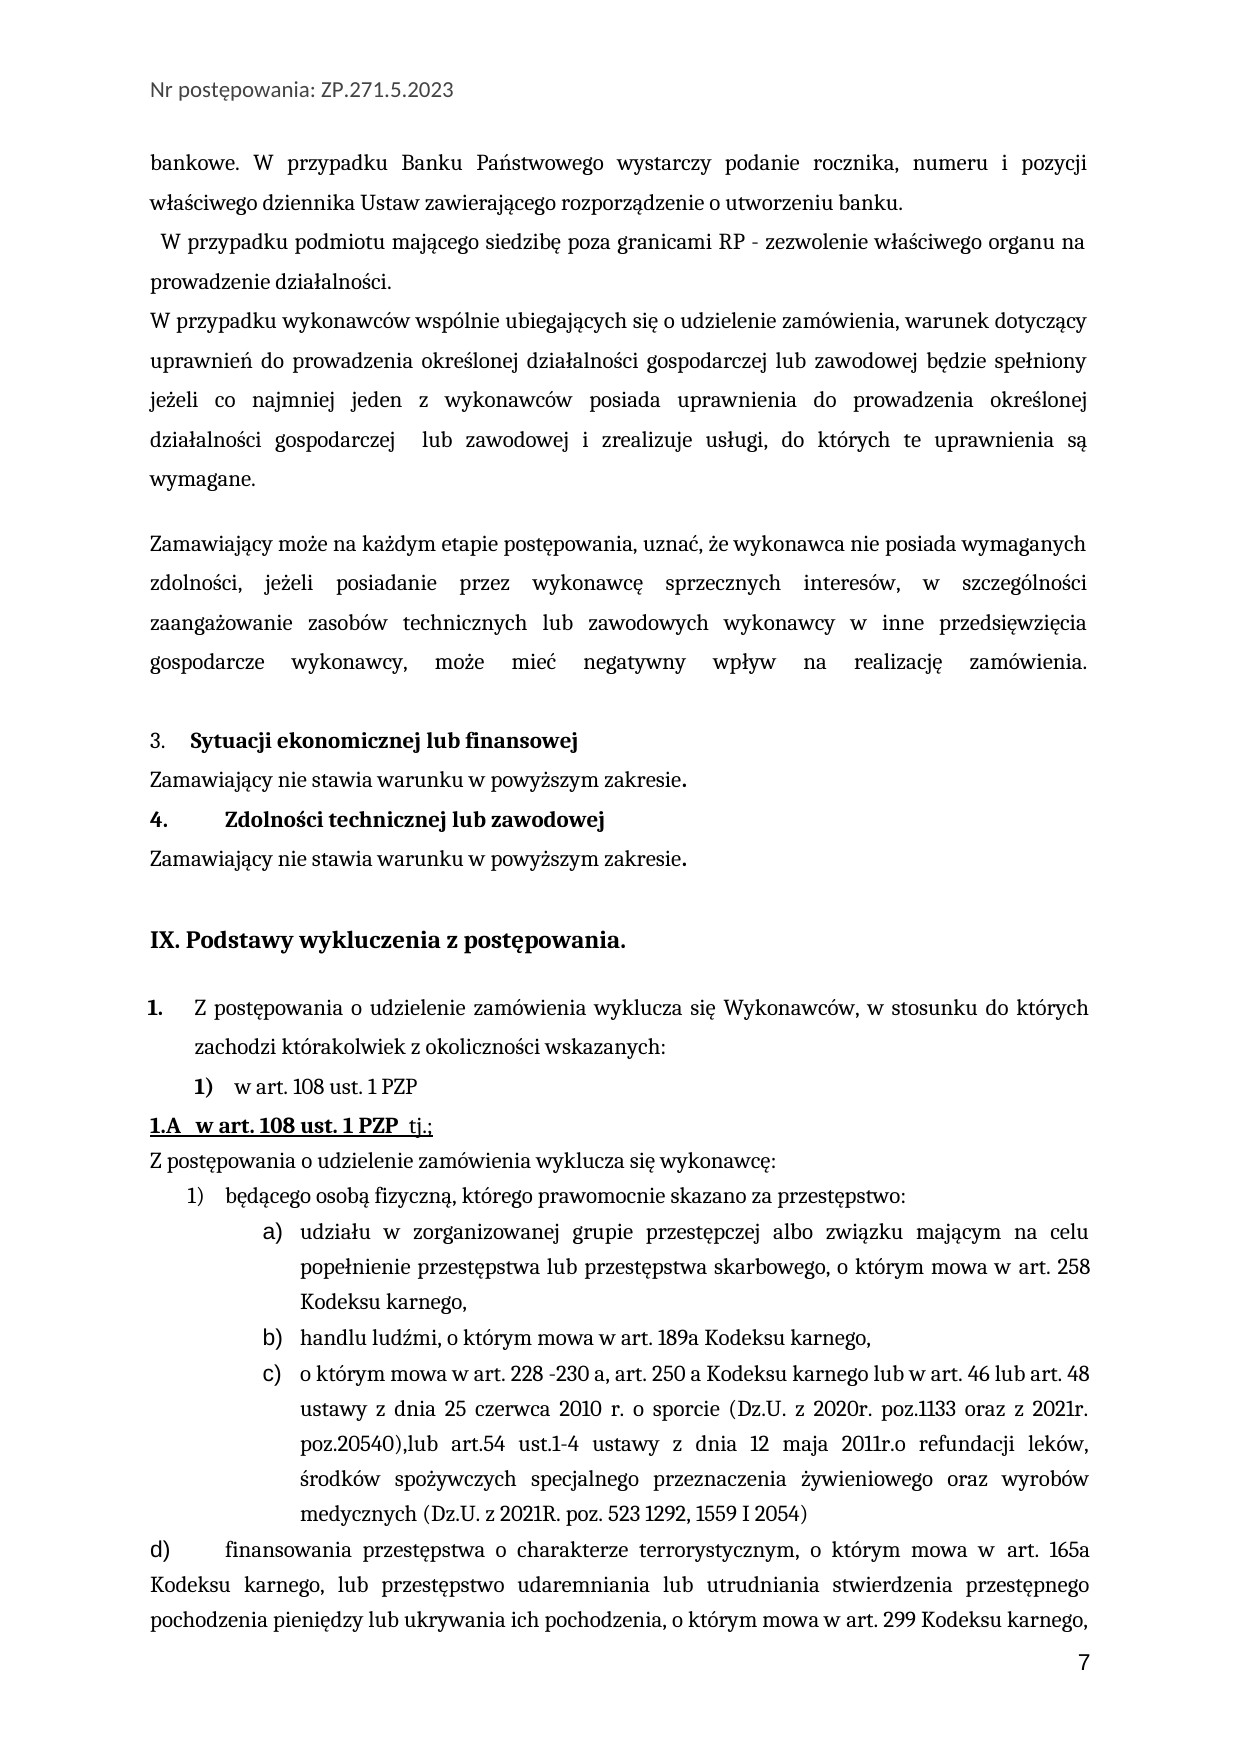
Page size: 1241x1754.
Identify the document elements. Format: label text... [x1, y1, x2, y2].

list o którym mowa w art. 228 -230 a, art. 250 a Kodeksu karnego lub w art. 46 lub art. 48 ustawy z dnia 25 czerwca 2010 r. o sporcie (Dz.U. z 2020r. poz.1133 oraz z 2021r. poz.20540),lub art.54 ust.1-4 ustawy z dnia 12 maja 2011r.o refundacji leków, środków spożywczych specjalnego przeznaczenia żywieniowego oraz wyrobów medycznych (Dz.U. z 2021R. poz. 523 1292, 1559 I 2054) [262, 1360, 1090, 1527]
list udziału w zorganizowanej grupie przestępczej albo związku mającym na celu popełnienie przestępstwa lub przestępstwa skarbowego, o którym mowa w art. 258 Kodeksu karnego, [262, 1218, 1090, 1315]
list Zdolności technicznej lub zawodowej Zamawiający nie stawia warunku w powyższym zakresie. [150, 807, 1090, 872]
list będącego osobą fizyczną, którego prawomocnie skazano za przestępstwo: [187, 1183, 1090, 1209]
text Z postępowania o udzielenie zamówienia wyklucza się wykonawcę: [150, 1148, 1090, 1174]
text Zamawiający może na każdym etapie postępowania, uznać, że wykonawca nie posiada wymaganych zdolności, jeżeli posiadanie przez wykonawcę sprzecznych interesów, w szczególności zaangażowanie zasobów technicznych lub zawodowych wykonawcy w inne przedsięwzięcia gospodarcze wykonawcy, może mieć negatywny wpływ na realizację zamówienia. [150, 530, 1088, 714]
list w art. 108 ust. 1 PZP [194, 1073, 1090, 1100]
text W przypadku podmiotu mającego siedzibę poza granicami RP - zezwolenie właściwego organu na prowadzenie działalności. [63, 229, 1088, 295]
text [150, 150, 1088, 216]
list 3. Sytuacji ekonomicznej lub finansowej Zamawiający nie stawia warunku w powyższym zakresie. [150, 728, 1090, 793]
text 1.A w art. 108 ust. 1 PZP tj.; [150, 1113, 1090, 1139]
list handlu ludźmi, o którym mowa w art. 189a Kodeksu karnego, [262, 1324, 1090, 1351]
list Z postępowania o udzielenie zamówienia wyklucza się Wykonawców, w stosunku do których zachodzi którakolwiek z okoliczności wskazanych: [147, 994, 1090, 1060]
text W przypadku wykonawców wspólnie ubiegających się o udzielenie zamówienia, warunek dotyczący uprawnień do prowadzenia określonej działalności gospodarczej lub zawodowej będzie spełniony jeżeli co najmniej jeden z wykonawców posiada uprawnienia do prowadzenia określonej działalności gospodarczej lub zawodowej i zrealizuje usługi, do których te uprawnienia są wymagane. [150, 308, 1088, 492]
list finansowania przestępstwa o charakterze terrorystycznym, o którym mowa w art. 165a Kodeksu karnego, lub przestępstwo udaremniania lub utrudniania stwierdzenia przestępnego pochodzenia pieniędzy lub ukrywania ich pochodzenia, o którym mowa w art. 299 Kodeksu karnego, [150, 1536, 1090, 1633]
text IX. Podstawy wykluczenia z postępowania. [150, 886, 1090, 955]
